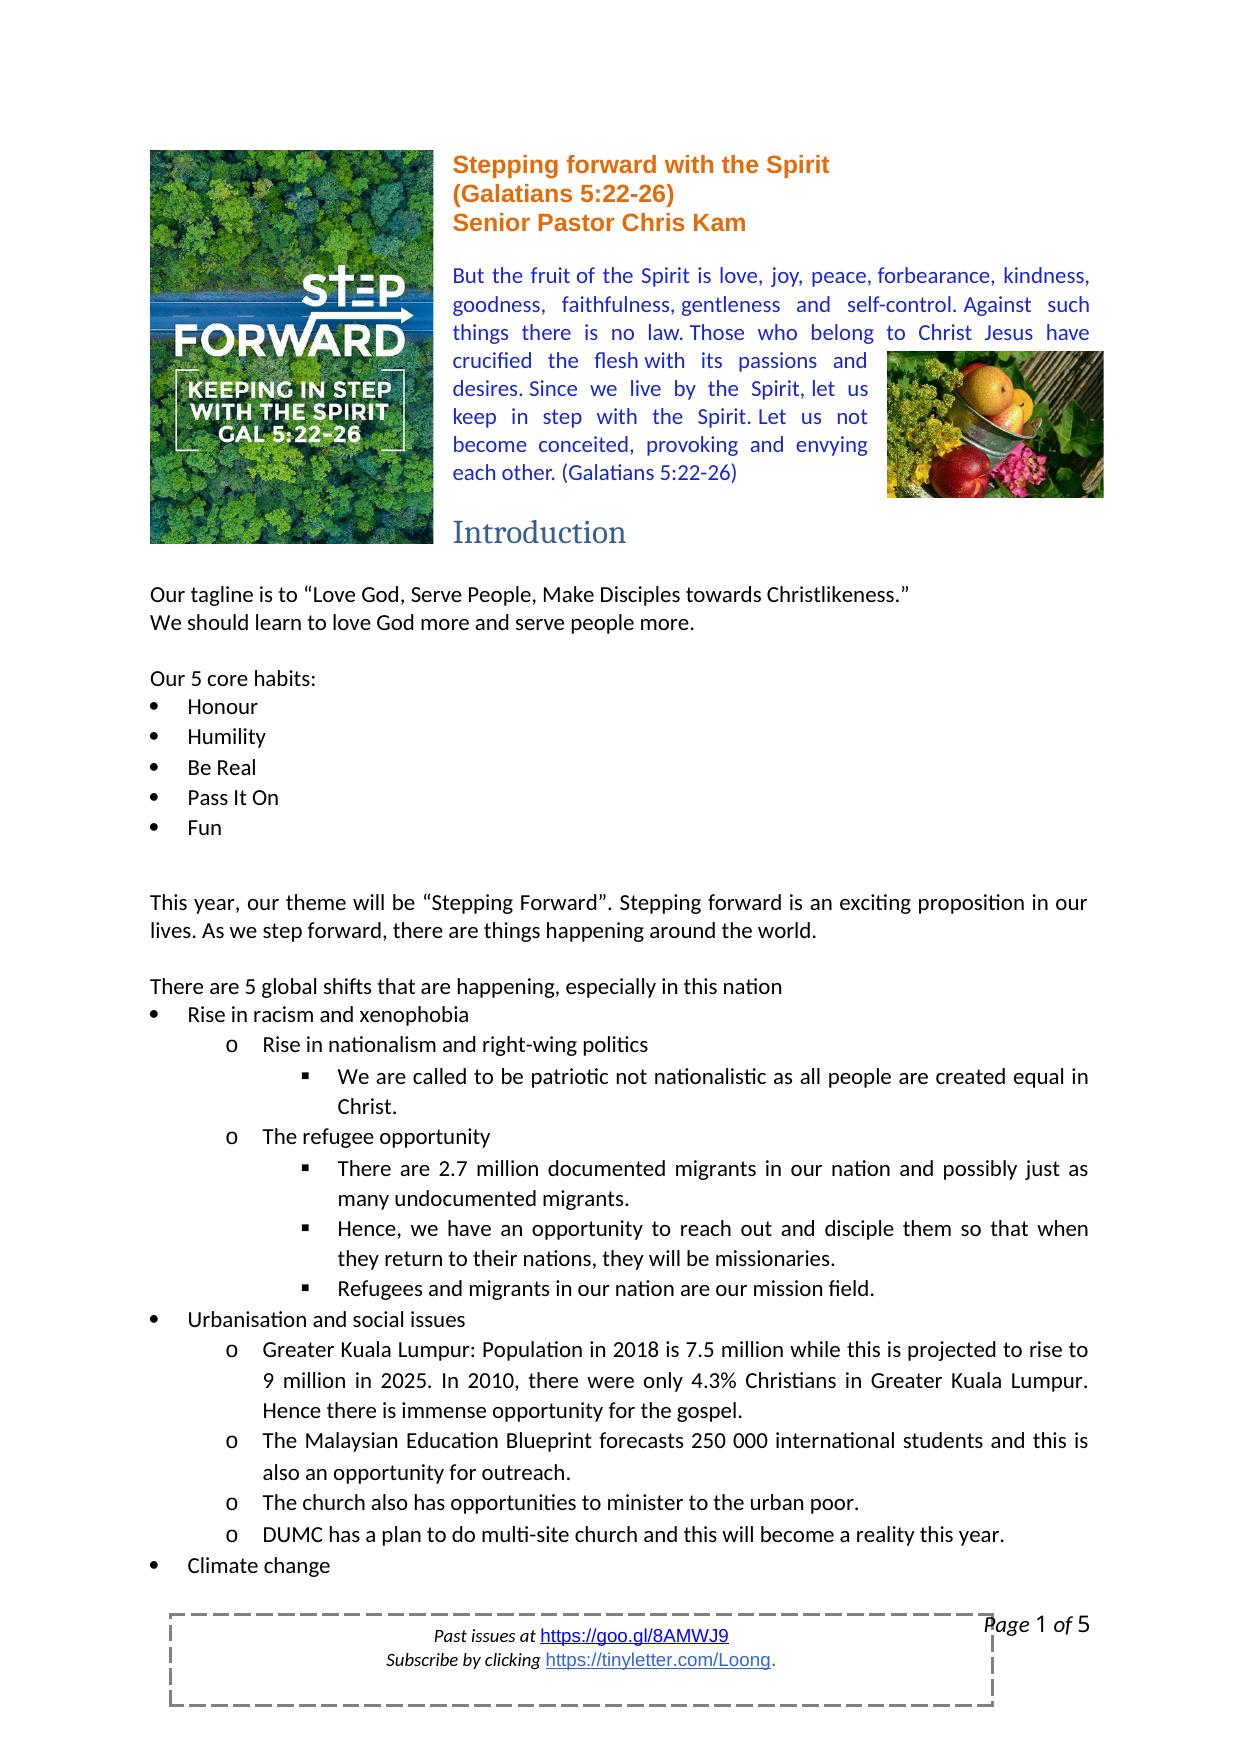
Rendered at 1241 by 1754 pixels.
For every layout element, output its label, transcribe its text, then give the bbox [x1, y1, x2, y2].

list The church also has opportunities to minister to the urban poor. [225, 1488, 1090, 1517]
text Our 5 core habits: [150, 664, 1090, 692]
text This year, our theme will be “Stepping Forward”. Stepping forward is an exciting proposition in our lives. As we step forward, there are things happening around the world. [150, 888, 1090, 944]
text Senior Pastor Chris Kam [434, 207, 1090, 236]
text Our tagline is to “Love God, Serve People, Make Disciples towards Christlikeness.” [150, 580, 1090, 608]
list Be Real [150, 753, 1090, 781]
list DUMC has a plan to do multi-site church and this will become a reality this year. [225, 1520, 1090, 1549]
text There are 5 global shifts that are happening, especially in this nation [150, 972, 1090, 1000]
list There are 2.7 million documented migrants in our nation and possibly just as many undocumented migrants. [300, 1154, 1090, 1212]
list Greater Kuala Lumpur: Population in 2018 is 7.5 million while this is projected to rise to 9 million in 2025. In 2010, there were only 4.3% Christians in Greater Kuala Lumpur. Hence there is immense opportunity for the gospel. [225, 1335, 1090, 1424]
list Fun [150, 813, 1090, 841]
list Rise in nationalism and right-wing politics [225, 1030, 1090, 1059]
list Refugees and migrants in our nation are our mission field. [300, 1274, 1090, 1302]
list Climate change [150, 1551, 1090, 1579]
text But the fruit of the Spirit is love, joy, peace, forbearance, kindness, goodness, faithfulness, gentleness and self-control. Against such things there is no law. Those who belong to Christ Jesus have crucified the flesh with its passions and desires. Since we live by the Spirit, let us keep in step with the Spirit. Let us not become conceited, provoking and envying each other. (Galatians 5:22-26) [434, 262, 1090, 486]
list Honour [150, 692, 1090, 720]
list Rise in racism and xenophobia [150, 1000, 1090, 1028]
list Hence, we have an opportunity to reach out and disciple them so that when they return to their nations, they will be missionaries. [300, 1214, 1090, 1272]
text Introduction [150, 514, 1090, 552]
list Pass It On [150, 783, 1090, 811]
list Humility [150, 722, 1090, 751]
text We should learn to love God more and serve people more. [150, 608, 1090, 636]
picture [150, 150, 434, 544]
list The Malaysian Education Blueprint forecasts 250 000 international students and this is also an opportunity for outreach. [225, 1427, 1090, 1486]
picture [887, 351, 1104, 498]
list Urbanisation and social issues [150, 1305, 1090, 1333]
text (Galatians 5:22-26) [434, 179, 1090, 207]
list We are called to be patriotic not nationalistic as all people are created equal in Christ. [300, 1062, 1090, 1120]
text Stepping forward with the Spirit [434, 150, 1090, 179]
list The refugee opportunity [225, 1122, 1090, 1151]
